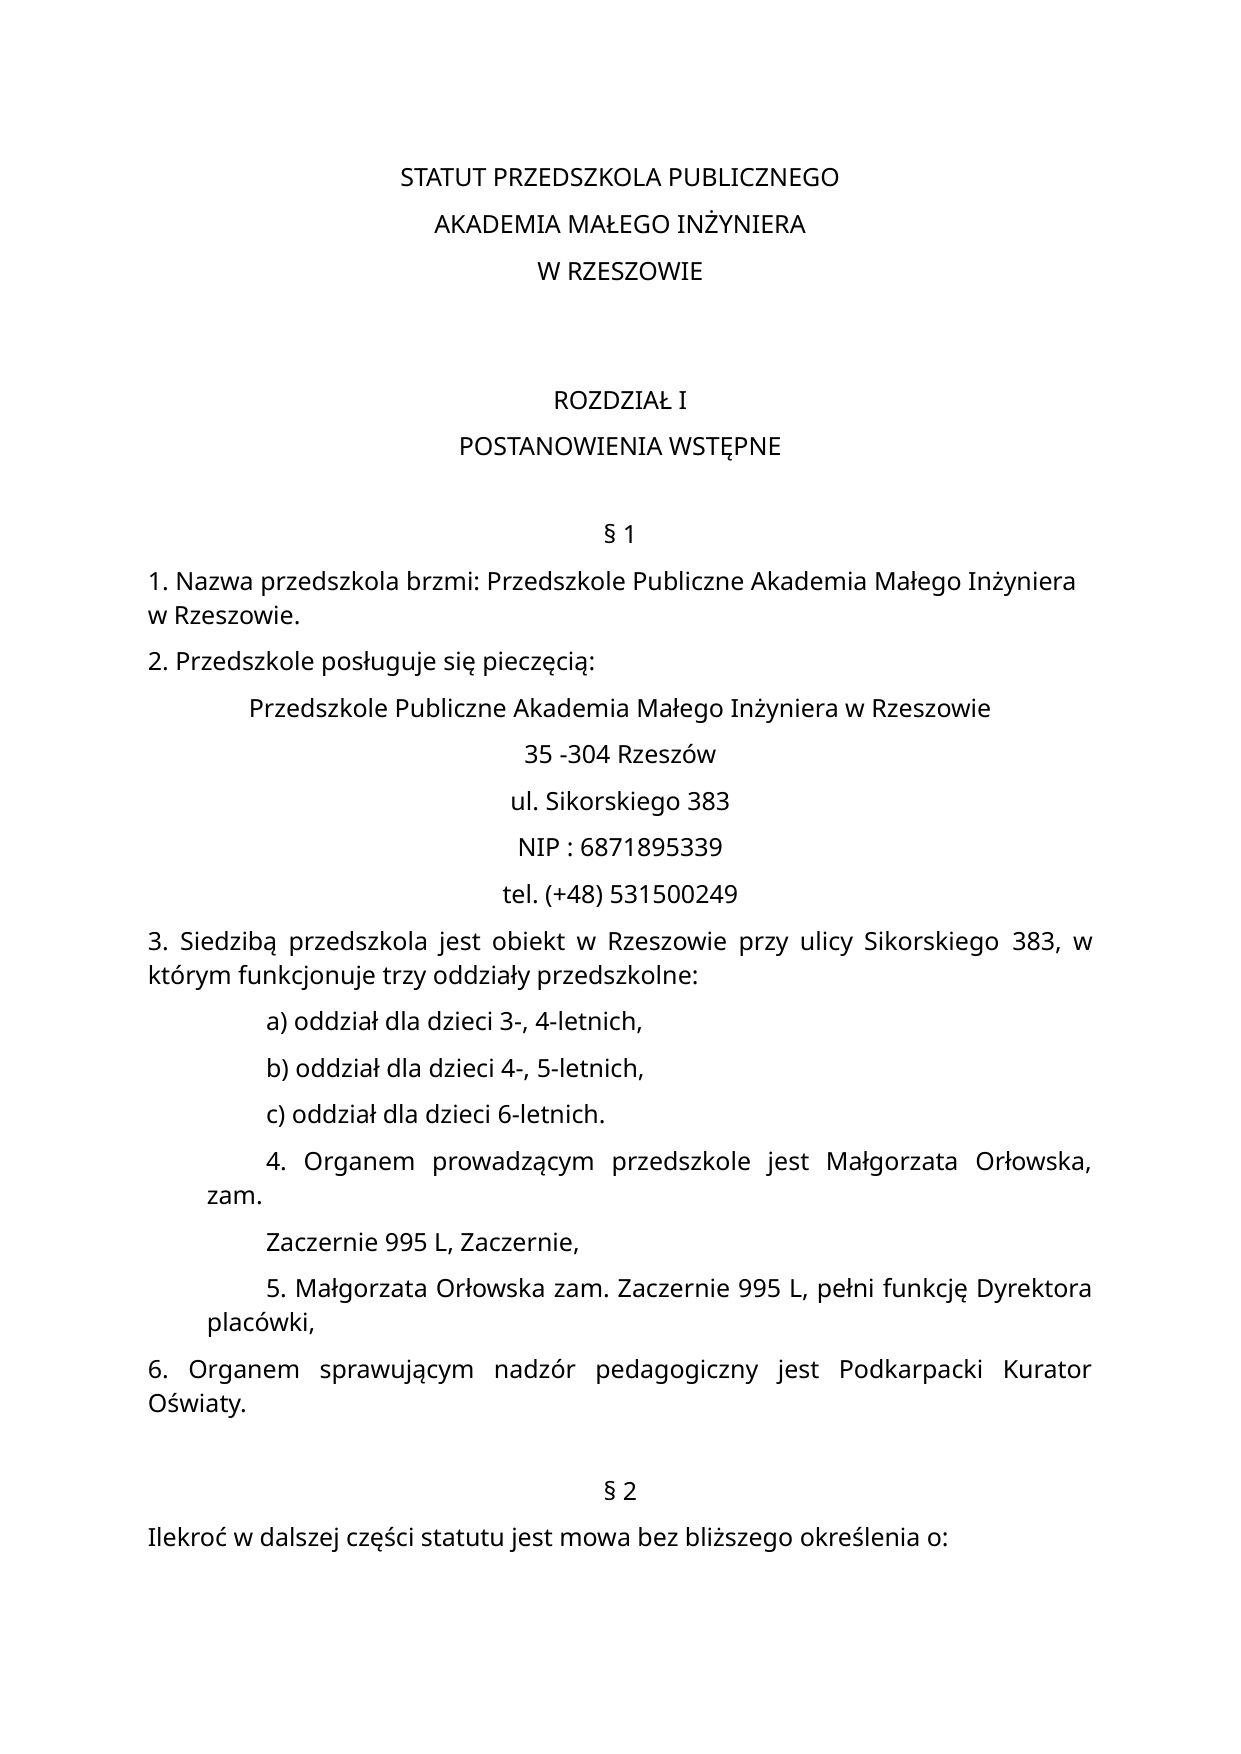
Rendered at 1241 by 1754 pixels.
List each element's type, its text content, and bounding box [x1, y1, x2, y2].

text Zaczernie 995 L, Zaczernie, [207, 1224, 1093, 1258]
text AKADEMIA MAŁEGO INŻYNIERA [148, 207, 1093, 241]
text 5. Małgorzata Orłowska zam. Zaczernie 995 L, pełni funkcję Dyrektora placówki, [207, 1271, 1093, 1339]
text a) oddział dla dzieci 3-, 4-letnich, [207, 1004, 1093, 1038]
text STATUT PRZEDSZKOLA PUBLICZNEGO [148, 160, 1093, 194]
text c) oddział dla dzieci 6-letnich. [207, 1097, 1093, 1131]
text 4. Organem prowadzącym przedszkole jest Małgorzata Orłowska, zam. [207, 1143, 1093, 1212]
text POSTANOWIENIA WSTĘPNE [148, 429, 1093, 463]
text ul. Sikorskiego 383 [148, 783, 1093, 818]
text 35 -304 Rzeszów [148, 737, 1093, 771]
text W RZESZOWIE [148, 253, 1093, 287]
text Przedszkole Publiczne Akademia Małego Inżyniera w Rzeszowie [148, 690, 1093, 724]
text 1. Nazwa przedszkola brzmi: Przedszkole Publiczne Akademia Małego Inżyniera w Rzeszowie. [148, 563, 1093, 631]
text § 1 [148, 517, 1093, 551]
text § 2 [148, 1473, 1093, 1507]
text ROZDZIAŁ I [148, 382, 1093, 416]
text NIP : 6871895339 [148, 830, 1093, 864]
text 2. Przedszkole posługuje się pieczęcią: [148, 644, 1093, 678]
text b) oddział dla dzieci 4-, 5-letnich, [207, 1050, 1093, 1084]
text 6. Organem sprawującym nadzór pedagogiczny jest Podkarpacki Kurator Oświaty. [148, 1351, 1093, 1419]
text Ilekroć w dalszej części statutu jest mowa bez bliższego określenia o: [148, 1520, 1093, 1554]
text tel. (+48) 531500249 [148, 877, 1093, 911]
text 3. Siedzibą przedszkola jest obiekt w Rzeszowie przy ulicy Sikorskiego 383, w którym funkcjonuje trzy oddziały przedszkolne: [148, 923, 1093, 991]
